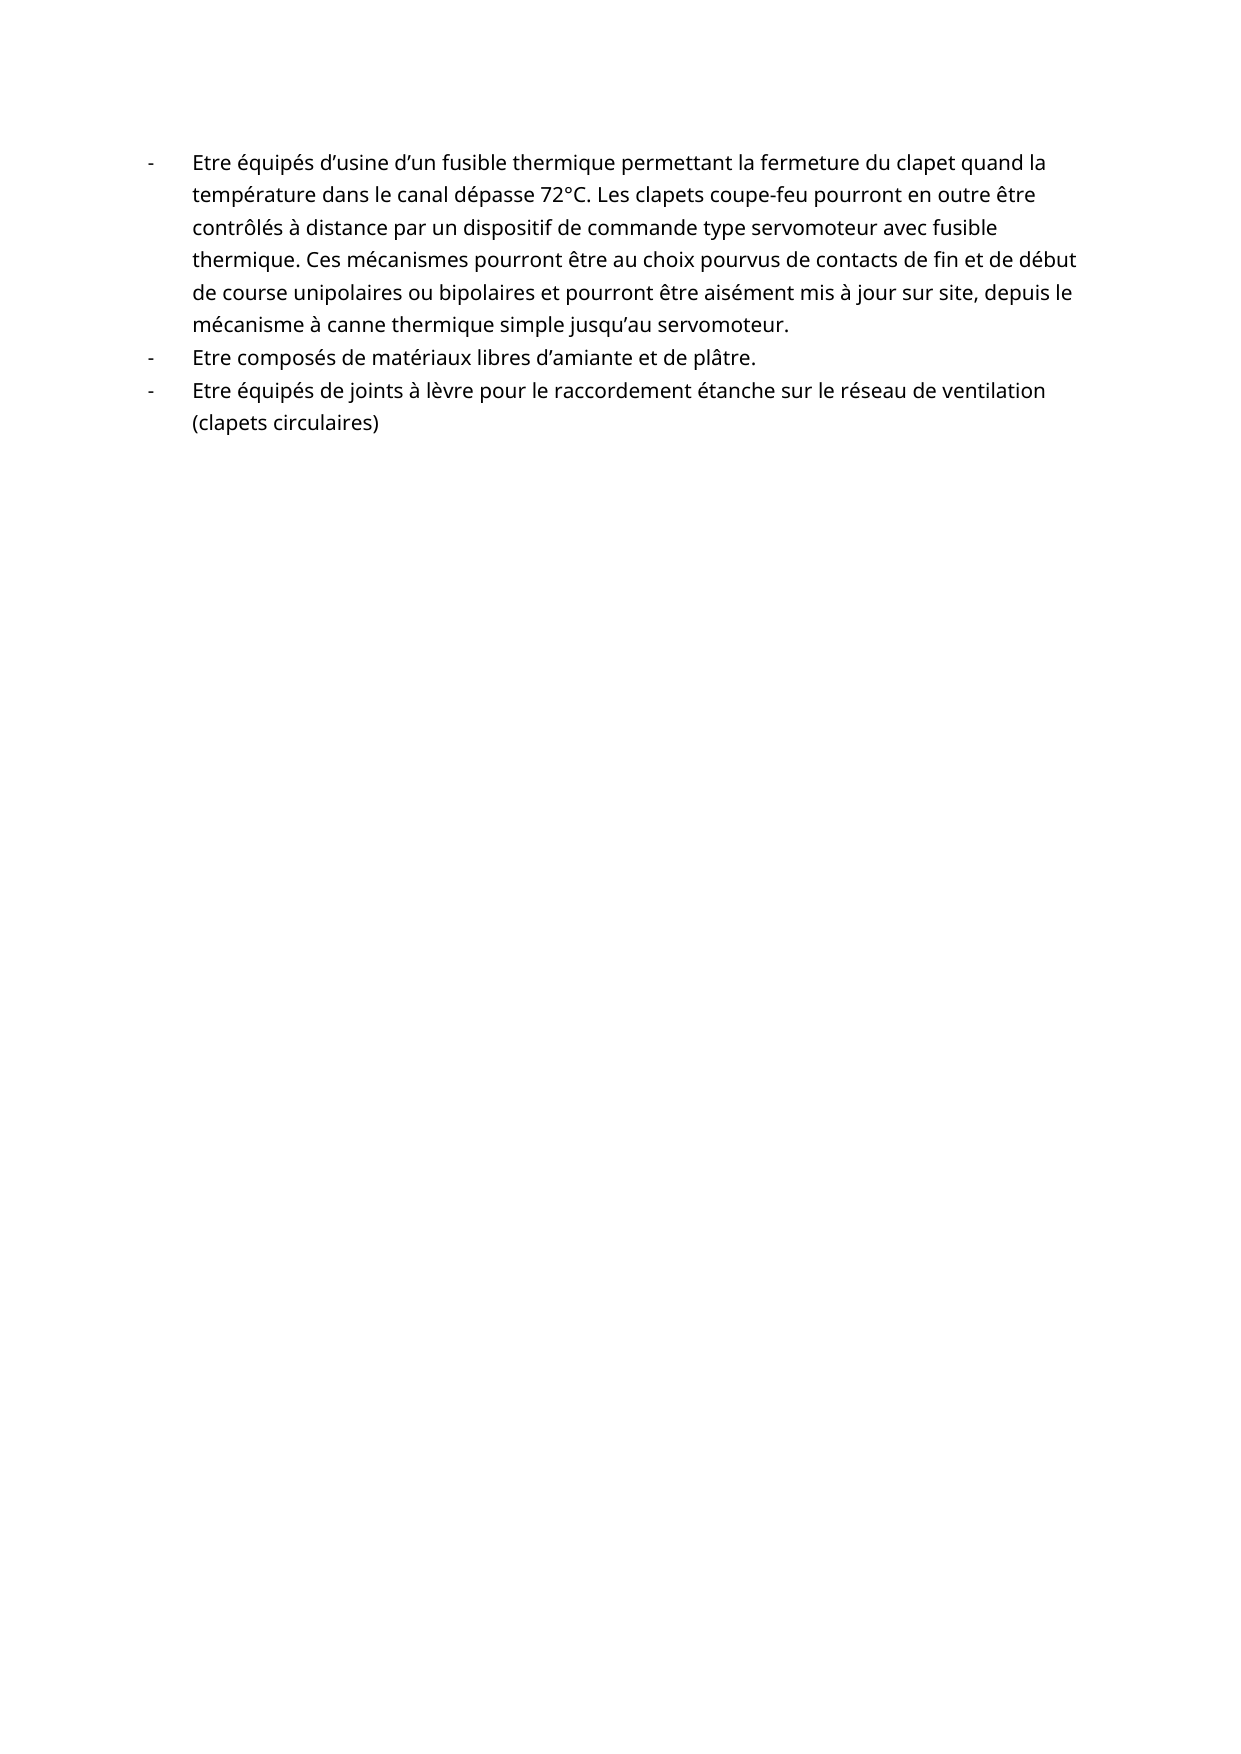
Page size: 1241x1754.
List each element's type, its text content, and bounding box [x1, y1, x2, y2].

list Etre équipés de joints à lèvre pour le raccordement étanche sur le réseau de ventilation (clapets circulaires) [148, 376, 1106, 437]
list Etre équipés d’usine d’un fusible thermique permettant la fermeture du clapet quand la température dans le canal dépasse 72°C. Les clapets coupe-feu pourront en outre être contrôlés à distance par un dispositif de commande type servomoteur avec fusible thermique. Ces mécanismes pourront être au choix pourvus de contacts de fin et de début de course unipolaires ou bipolaires et pourront être aisément mis à jour sur site, depuis le mécanisme à canne thermique simple jusqu’au servomoteur. [148, 148, 1106, 339]
list Etre composés de matériaux libres d’amiante et de plâtre. [148, 343, 1106, 372]
